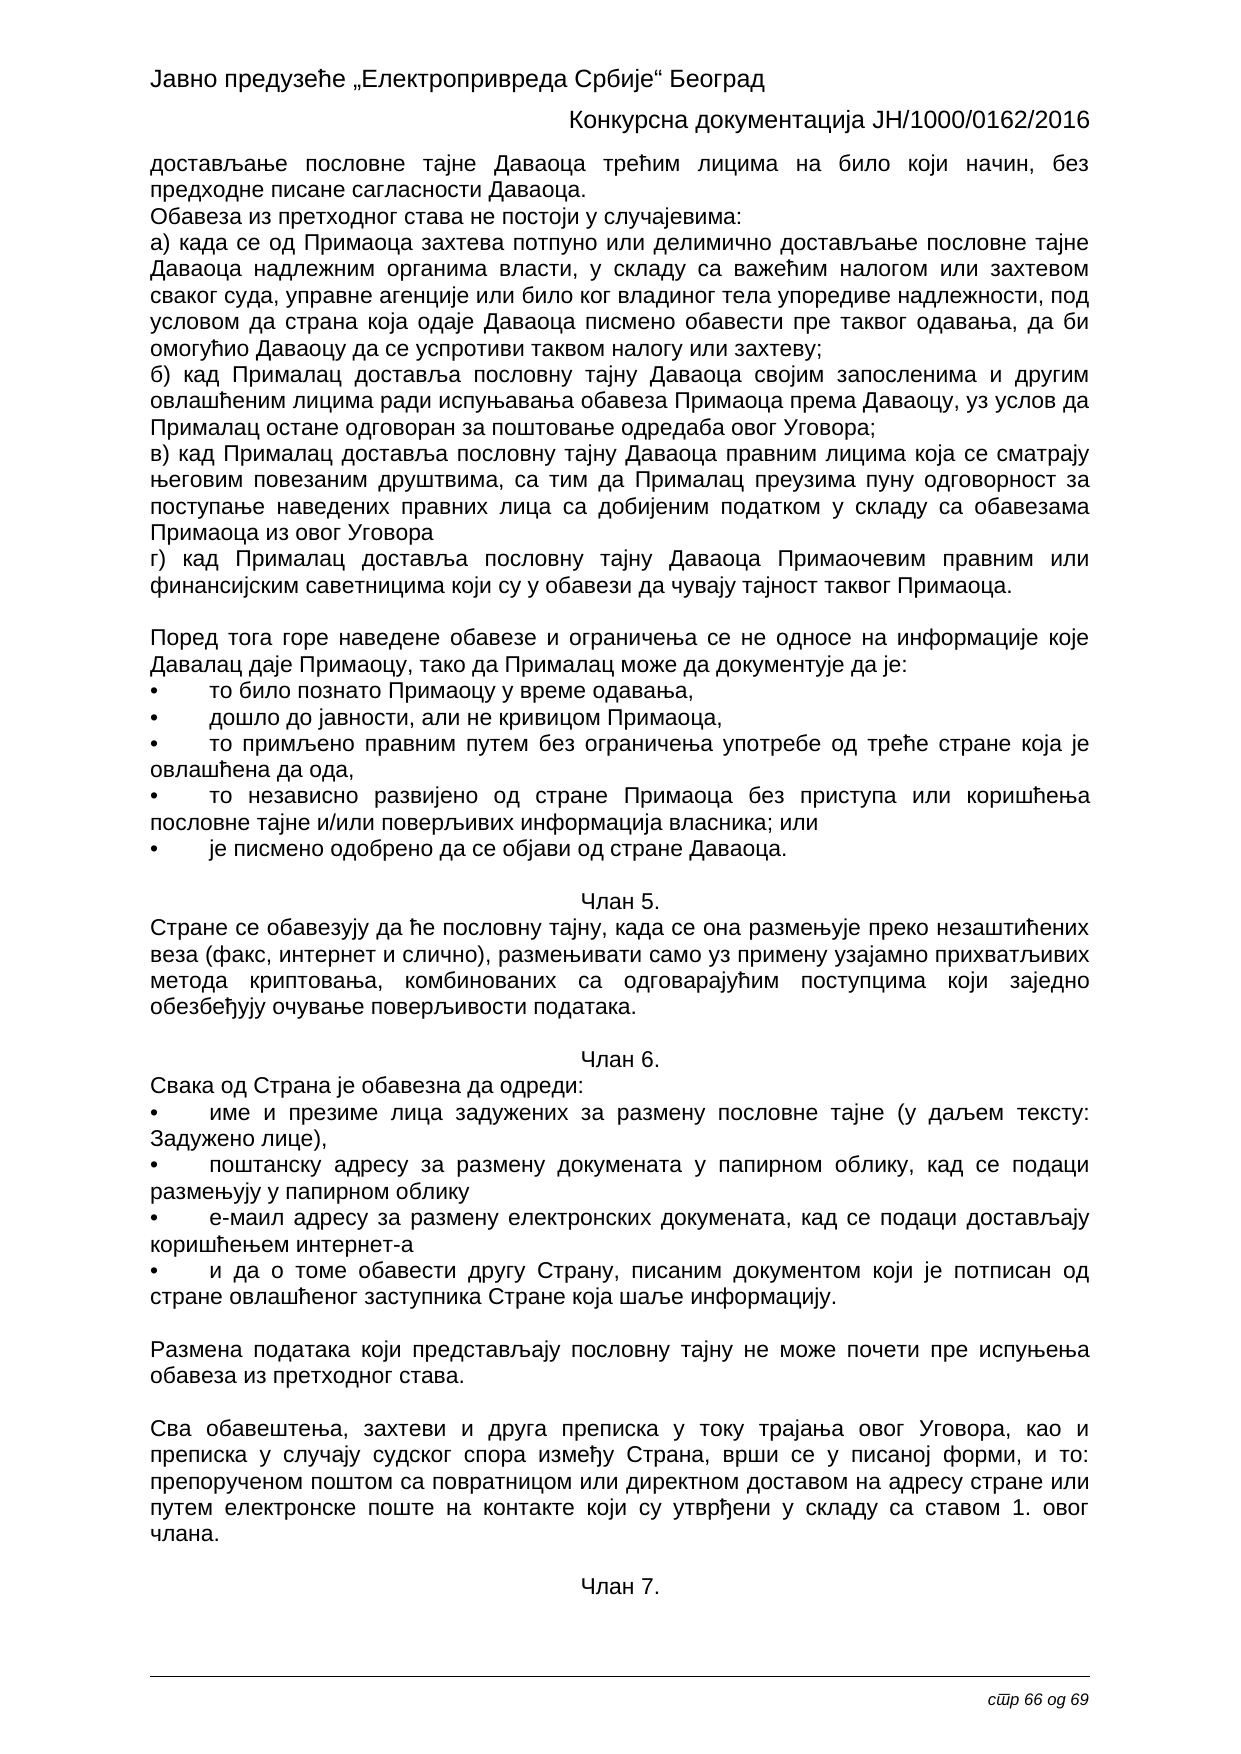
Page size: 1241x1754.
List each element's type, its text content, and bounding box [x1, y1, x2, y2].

text б) кад Прималац доставља пословну тајну Даваоца својим запосленима и другим овлашћеним лицима ради испуњавања обавеза Примаоца према Даваоцу, уз услов да Прималац остане одговоран за поштовање одредаба овог Уговора; [150, 361, 1090, 440]
text • то независно развијено од стране Примаоца без приступа или коришћења пословне тајне и/или поверљивих информација власника; или [150, 782, 1090, 835]
text Поред тога горе наведене обавезе и ограничења се не односе на информације које Давалац даје Примаоцу, тако да Прималац може да документује да је: [150, 624, 1090, 677]
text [150, 150, 1090, 203]
text Члан 5. [150, 888, 1090, 914]
text • дошло до јавности, али не кривицом Примаоца, [150, 703, 1090, 730]
text Сва обавештења, захтеви и друга преписка у току трајања овог Уговора, као и преписка у случају судског спора између Страна, врши се у писаној форми, и то: препорученом поштом са повратницом или директном доставом на адресу стране или путем електронске поште на контакте који су утврђени у складу са ставом 1. овог члана. [150, 1415, 1090, 1547]
text г) кад Прималац доставља пословну тајну Даваоца Примаочевим правним или финансијским саветницима који су у обавези да чувају тајност таквог Примаоца. [150, 545, 1090, 598]
text • име и презиме лица задужених за размену пословне тајне (у даљем тексту: Задужено лице), [150, 1099, 1090, 1151]
text • то било познато Примаоцу у време одавања, [150, 677, 1090, 703]
text Размена података који представљају пословну тајну не може почети пре испуњења обавеза из претходног става. [150, 1336, 1090, 1389]
text Обавеза из претходног става не постоји у случајевима: [150, 203, 1090, 229]
text Свака од Страна је обавезна да одреди: [150, 1072, 1090, 1099]
text • е-маил адресу за размену електронских докумената, кад се подаци достављају коришћењем интернет-а [150, 1204, 1090, 1257]
text • поштанску адресу за размену докумената у папирном облику, кад се подаци размењују у папирном облику [150, 1151, 1090, 1204]
text • је писмено одобрено да се објави од стране Даваоца. [150, 835, 1090, 862]
text в) кад Прималац доставља пословну тајну Даваоца правним лицима која се сматрају његовим повезаним друштвима, са тим да Прималац преузима пуну одговорност за поступање наведених правних лица са добијеним податком у складу са обавезама Примаоца из овог Уговора [150, 440, 1090, 545]
text • то примљено правним путем без ограничења употребе од треће стране која је овлашћена да ода, [150, 730, 1090, 782]
text Члан 7. [150, 1573, 1090, 1599]
text • и да о томе обавести другу Страну, писаним документом који је потписан од стране овлашћеног заступника Стране која шаље информацију. [150, 1257, 1090, 1309]
text Члан 6. [150, 1046, 1090, 1072]
text Стране се обавезују да ће пословну тајну, када се она размењује преко незаштићених веза (факс, интернет и слично), размењивати само уз примену узајамно прихватљивих метода криптовања, комбинованих са одговарајућим поступцима који заједно обезбеђују очување поверљивости података. [150, 914, 1090, 1020]
text а) када се од Примаоца захтева потпуно или делимично достављање пословне тајне Даваоца надлежним органима власти, у складу са важећим налогом или захтевом сваког суда, управне агенције или било ког владиног тела упоредиве надлежности, под условом да страна која одаје Даваоца писмено обавести пре таквог одавања, да би омогућио Даваоцу да се успротиви таквом налогу или захтеву; [150, 229, 1090, 361]
